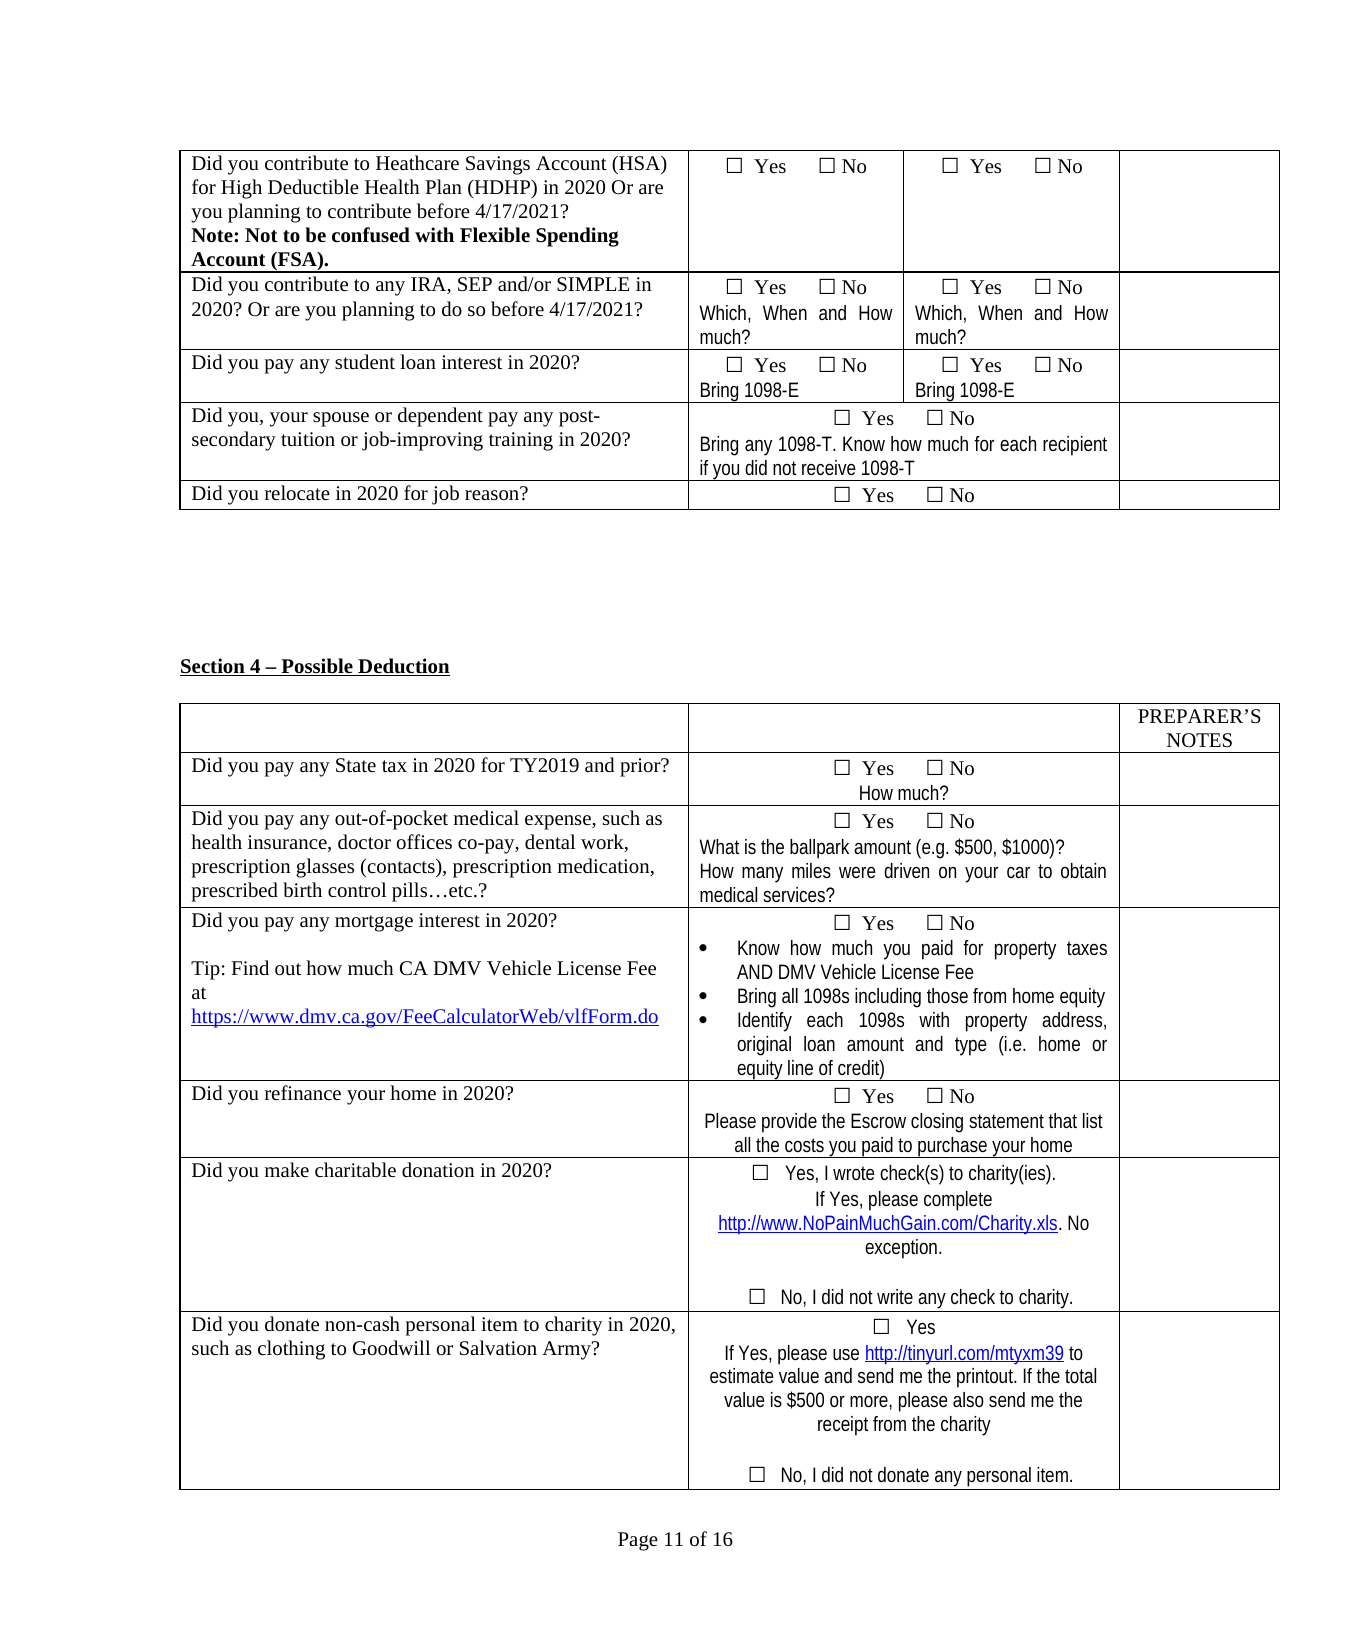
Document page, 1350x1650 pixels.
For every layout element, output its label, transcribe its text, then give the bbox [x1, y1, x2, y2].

table_cell Yes No What is the ballpark amount (e.g. $500, $1000)? How many miles were driven on your car to obtain medical services? [689, 806, 1119, 907]
table_cell [1120, 753, 1279, 805]
table_cell [1120, 151, 1279, 271]
table_cell Yes No [904, 151, 1119, 271]
table_header [181, 704, 688, 752]
table_cell Did you pay any student loan interest in 2020? [181, 350, 688, 402]
table_cell [1120, 908, 1279, 1080]
table_cell Yes No [689, 481, 1119, 509]
table_cell Did you contribute to Heathcare Savings Account (HSA) for High Deductible Health Plan (HDHP) in 2020 Or are you planning to contribute before 4/17/2021? Note: Not to be confused with Flexible Spending Account (FSA). [181, 151, 688, 271]
table_cell Yes If Yes, please use http://tinyurl.com/mtyxm39 to estimate value and send me the printout. If the total value is $500 or more, please also send me the receipt from the charity No, I did not donate any personal item. [689, 1312, 1119, 1489]
table_cell [1120, 350, 1279, 402]
table_cell Did you contribute to any IRA, SEP and/or SIMPLE in 2020? Or are you planning to do so before 4/17/2021? [181, 273, 688, 349]
table_cell Did you donate non-cash personal item to charity in 2020, such as clothing to Goodwill or Salvation Army? [181, 1312, 688, 1489]
table_cell [1120, 1081, 1279, 1157]
table_header PREPARER’SNOTES [1120, 704, 1279, 752]
table_cell [1120, 273, 1279, 349]
table_cell Yes No Bring 1098-E [904, 350, 1119, 402]
table_cell [1120, 806, 1279, 907]
table_header [689, 704, 1119, 752]
table_cell [1120, 1158, 1279, 1311]
table_cell Did you make charitable donation in 2020? [181, 1158, 688, 1311]
table_cell Yes No Bring any 1098-T. Know how much for each recipient if you did not receive 1098-T [689, 403, 1119, 479]
table_cell Did you refinance your home in 2020? [181, 1081, 688, 1157]
table_cell [1120, 481, 1279, 509]
table_cell [1120, 1312, 1279, 1489]
table_cell Did you, your spouse or dependent pay any post-secondary tuition or job-improving training in 2020? [181, 403, 688, 479]
table_cell Yes No Which, When and How much? [689, 273, 903, 349]
text Section 4 – Possible Deduction [180, 654, 1170, 678]
table_cell Did you relocate in 2020 for job reason? [181, 481, 688, 509]
table_cell Yes No Please provide the Escrow closing statement that list all the costs you paid to purchase your home [689, 1081, 1119, 1157]
table_cell Did you pay any State tax in 2020 for TY2019 and prior? [181, 753, 688, 805]
table_cell Yes No How much? [689, 753, 1119, 805]
table_cell Yes No Know how much you paid for property taxes AND DMV Vehicle License Fee Bring all 1098s including those from home equity Identify each 1098s with property address, original loan amount and type (i.e. home or equity line of credit) [689, 908, 1119, 1080]
table_cell Yes, I wrote check(s) to charity(ies). If Yes, please complete http://www.NoPainMuchGain.com/Charity.xls. No exception. No, I did not write any check to charity. [689, 1158, 1119, 1311]
table_cell [1120, 403, 1279, 479]
table_cell Did you pay any out-of-pocket medical expense, such as health insurance, doctor offices co-pay, dental work, prescription glasses (contacts), prescription medication, prescribed birth control pills…etc.? [181, 806, 688, 907]
table_cell Yes No [689, 151, 903, 271]
table_cell Yes No Bring 1098-E [689, 350, 903, 402]
table_cell Yes No Which, When and How much? [904, 273, 1119, 349]
table_cell Did you pay any mortgage interest in 2020? Tip: Find out how much CA DMV Vehicle License Fee at https://www.dmv.ca.gov/FeeCalculatorWeb/vlfForm.do [181, 908, 688, 1080]
